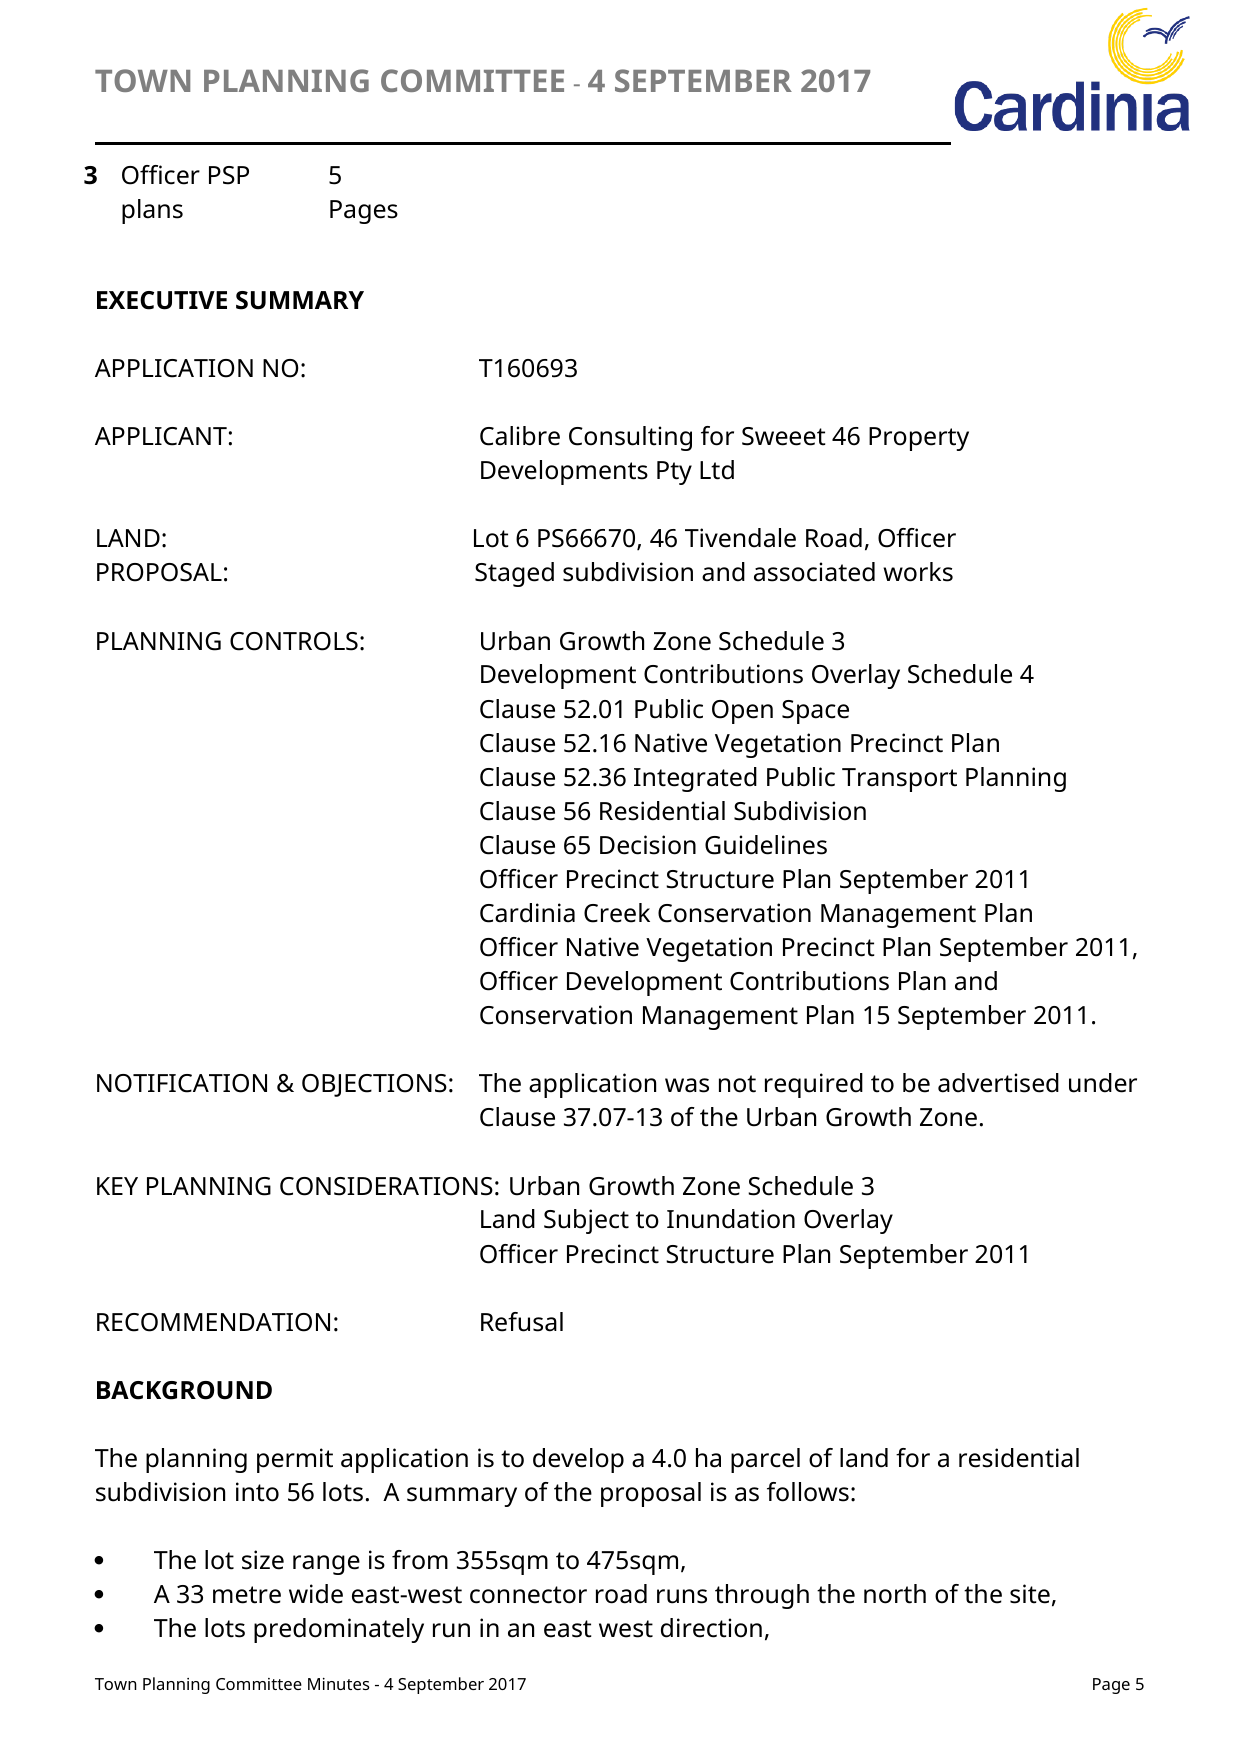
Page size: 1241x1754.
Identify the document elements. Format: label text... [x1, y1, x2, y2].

text APPLICANT: Calibre Consulting for Sweeet 46 Property Developments Pty Ltd [94, 419, 1146, 487]
text Officer Precinct Structure Plan September 2011 [94, 1236, 1146, 1270]
text NOTIFICATION & OBJECTIONS: The application was not required to be advertised under Clause 37.07-13 of the Urban Growth Zone. [94, 1066, 1146, 1134]
text PROPOSAL: Staged subdivision and associated works [94, 555, 1146, 589]
text Development Contributions Overlay Schedule 4 [94, 657, 1146, 691]
text Clause 56 Residential Subdivision [94, 793, 1146, 827]
text APPLICATION NO: T160693 [94, 351, 1146, 385]
text  A 33 metre wide east-west connector road runs through the north of the site, [94, 1577, 1146, 1611]
text RECOMMENDATION: Refusal [94, 1304, 1146, 1338]
text  The lot size range is from 355sqm to 475sqm, [94, 1543, 1146, 1577]
text KEY PLANNING CONSIDERATIONS: Urban Growth Zone Schedule 3 [94, 1168, 1146, 1202]
text Land Subject to Inundation Overlay [94, 1202, 1146, 1236]
picture [954, 4, 1195, 131]
table_cell 3 [72, 158, 109, 226]
text The planning permit application is to develop a 4.0 ha parcel of land for a residential subdivision into 56 lots. A summary of the proposal is as follows: [94, 1441, 1146, 1509]
text Clause 65 Decision Guidelines [94, 827, 1146, 862]
text Clause 52.36 Integrated Public Transport Planning [94, 759, 1146, 793]
text  The lots predominately run in an east west direction, [94, 1611, 1146, 1645]
text LAND: Lot 6 PS66670, 46 Tivendale Road, Officer [94, 521, 1146, 555]
table_cell 5 Pages [317, 158, 424, 226]
text Officer Native Vegetation Precinct Plan September 2011, Officer Development Contributions Plan and Conservation Management Plan 15 September 2011. [94, 930, 1146, 1032]
text Clause 52.16 Native Vegetation Precinct Plan [469, 725, 1146, 759]
text Officer Precinct Structure Plan September 2011 [94, 862, 1146, 896]
text EXECUTIVE SUMMARY [94, 282, 1146, 317]
text Clause 52.01 Public Open Space [94, 691, 1146, 725]
text PLANNING CONTROLS: Urban Growth Zone Schedule 3 [94, 623, 1146, 657]
table_cell Officer PSP plans [109, 158, 317, 226]
text Background [94, 1372, 1146, 1407]
text Cardinia Creek Conservation Management Plan [94, 896, 1146, 930]
